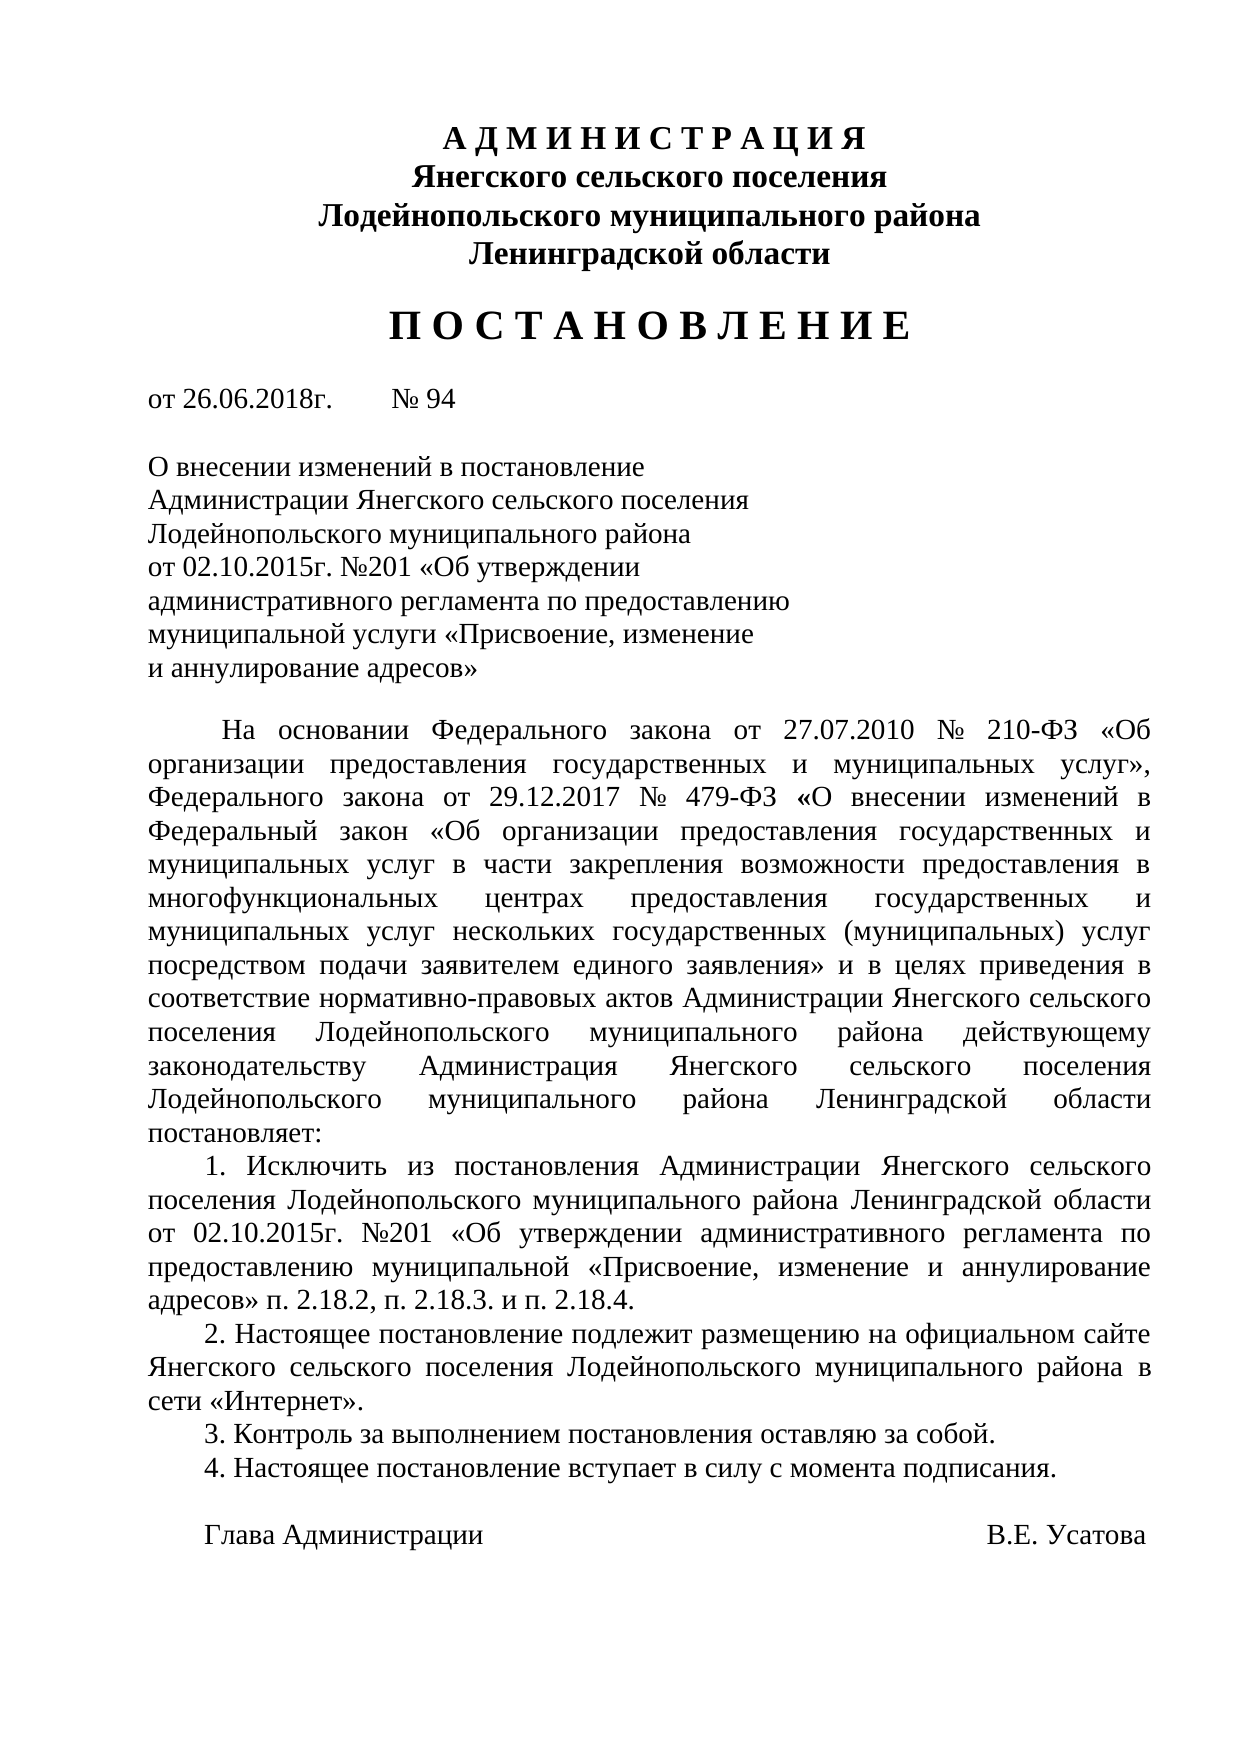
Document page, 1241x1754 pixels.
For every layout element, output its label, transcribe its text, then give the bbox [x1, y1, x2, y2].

text О внесении изменений в постановление [148, 449, 1152, 482]
text Ленинградской области [148, 233, 1152, 271]
text На основании Федерального закона от 27.07.2010 № 210-ФЗ «Об организации предоставления государственных и муниципальных услуг», Федерального закона от 29.12.2017 № 479-ФЗ «О внесении изменений в Федеральный закон «Об организации предоставления государственных и муниципальных услуг в части закрепления возможности предоставления в многофункциональных центрах предоставления государственных и муниципальных услуг нескольких государственных (муниципальных) услуг посредством подачи заявителем единого заявления» и в целях приведения в соответствие нормативно-правовых актов Администрации Янегского сельского поселения Лодейнопольского муниципального района действующему законодательству Администрация Янегского сельского поселения Лодейнопольского муниципального района Ленинградской области постановляет: [148, 712, 1152, 1148]
text Янегского сельского поселения [148, 156, 1152, 195]
text Глава Администрации В.Е. Усатова [148, 1517, 1152, 1551]
text и аннулирование адресов» [148, 650, 1152, 683]
text от 26.06.2018г. № 94 [148, 382, 1152, 415]
title А Д М И Н И С Т Р А Ц И Я [148, 118, 1152, 156]
text Администрации Янегского сельского поселения [148, 482, 1152, 516]
text 4. Настоящее постановление вступает в силу с момента подписания. [148, 1450, 1152, 1484]
text административного регламента по предоставлению [148, 583, 1152, 616]
subtitle П О С Т А Н О В Л Е Н И Е [148, 300, 1152, 348]
text 2. Настоящее постановление подлежит размещению на официальном сайте Янегского сельского поселения Лодейнопольского муниципального района в сети «Интернет». [148, 1316, 1152, 1417]
text 1. Исключить из постановления Администрации Янегского сельского поселения Лодейнопольского муниципального района Ленинградской области от 02.10.2015г. №201 «Об утверждении административного регламента по предоставлению муниципальной «Присвоение, изменение и аннулирование адресов» п. 2.18.2, п. 2.18.3. и п. 2.18.4. [148, 1148, 1152, 1316]
text от 02.10.2015г. №201 «Об утверждении [148, 549, 1152, 583]
text муниципальной услуги «Присвоение, изменение [148, 616, 1152, 650]
text Лодейнопольского муниципального района [148, 195, 1152, 233]
text 3. Контроль за выполнением постановления оставляю за собой. [148, 1417, 1152, 1450]
text Лодейнопольского муниципального района [148, 516, 1152, 549]
